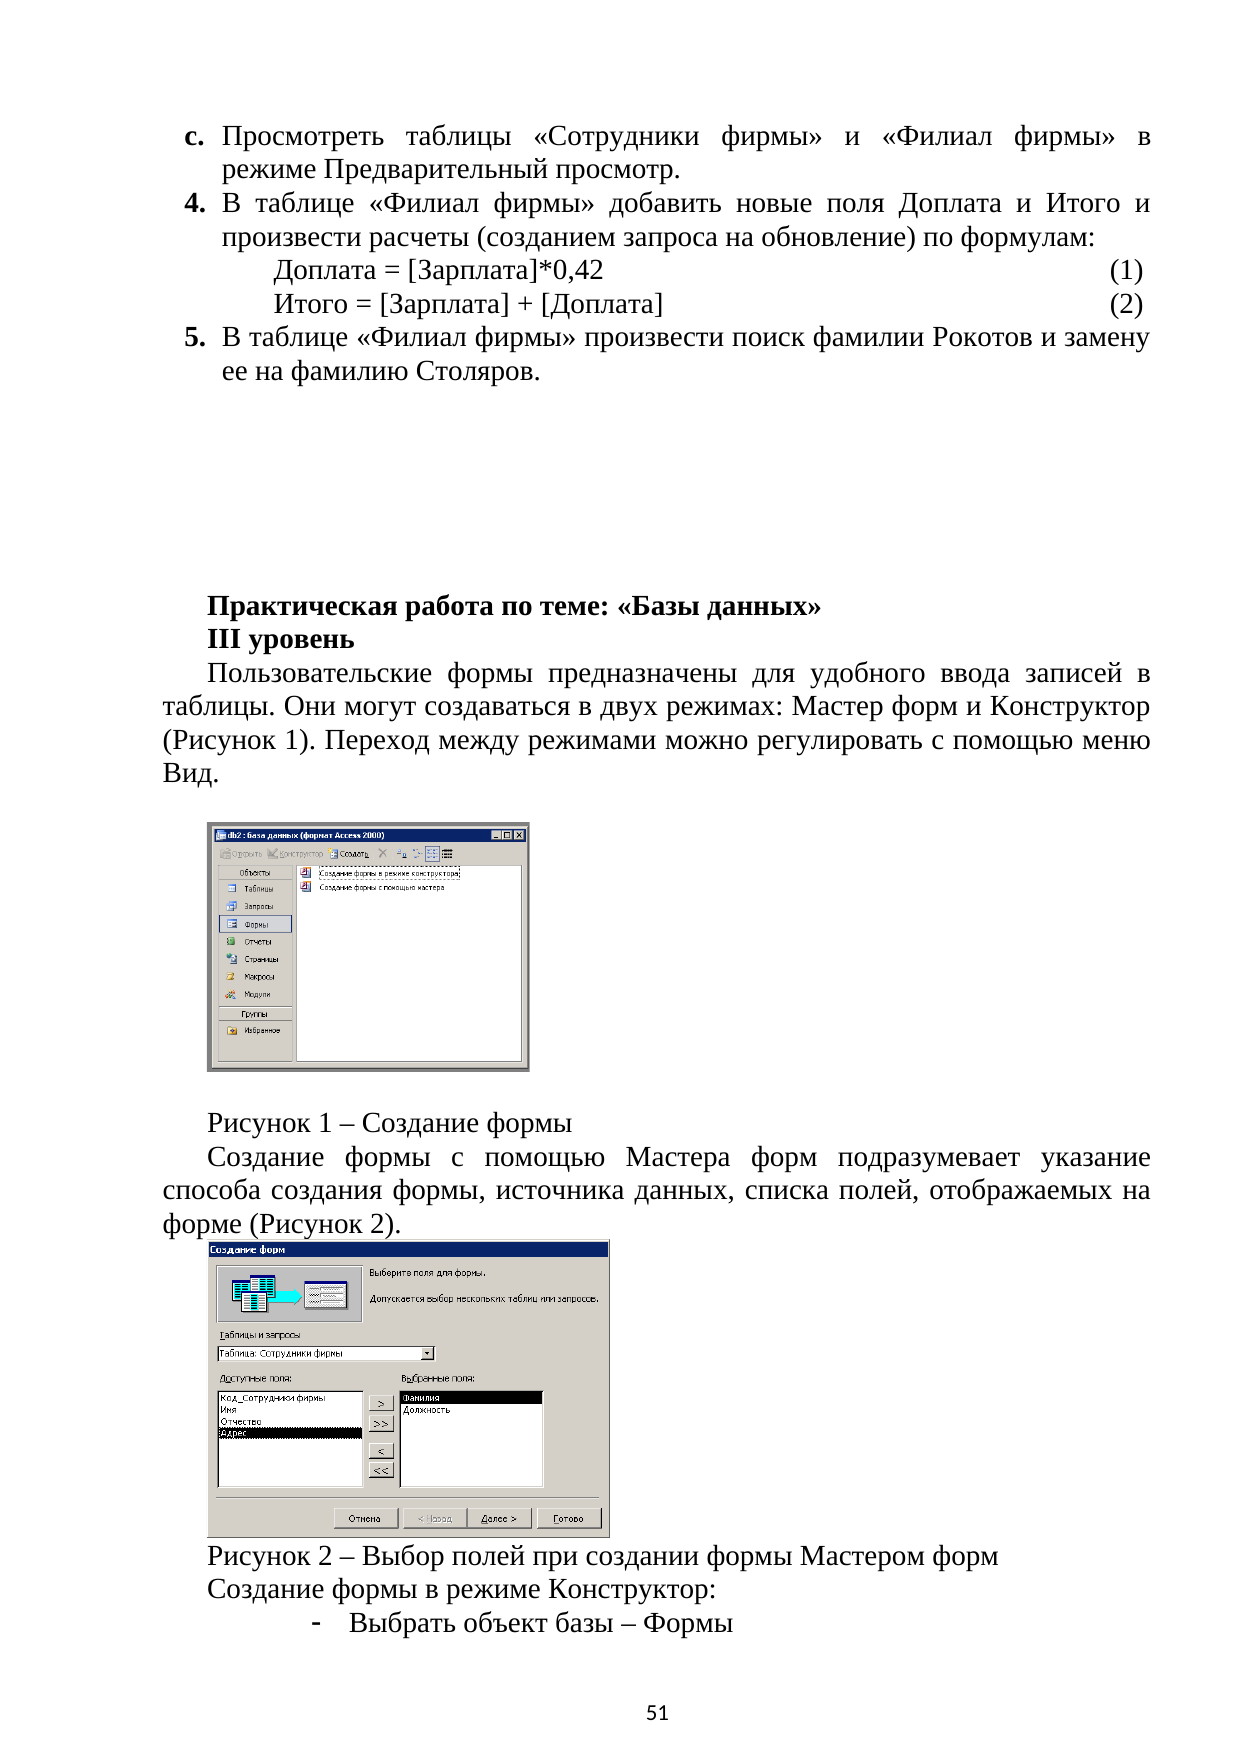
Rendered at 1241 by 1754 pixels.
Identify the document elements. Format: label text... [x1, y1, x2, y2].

table_header (1) [995, 252, 1156, 286]
text Создание формы в режиме Конструктор: [162, 1571, 1152, 1605]
picture [206, 1239, 610, 1538]
table_cell Итого = [Зарплата] + [Доплата] [159, 286, 995, 319]
text III уровень [162, 621, 1152, 655]
text Практическая работа по теме: «Базы данных» [162, 588, 1152, 621]
table_header Доплата = [Зарплата]*0,42 [159, 252, 995, 286]
list Выбрать объект базы – Формы [311, 1605, 1152, 1638]
text Создание формы с помощью Мастера форм подразумевает указание способа создания формы, источника данных, списка полей, отображаемых на форме (Рисунок 2). [162, 1139, 1152, 1239]
text Рисунок 2 – Выбор полей при создании формы Мастером форм [162, 1538, 1152, 1571]
text Рисунок 1 – Создание формы [162, 1105, 1152, 1139]
list Просмотреть таблицы «Сотрудники фирмы» и «Филиал фирмы» в режиме Предварительный просмотр. [184, 118, 1152, 185]
list В таблице «Филиал фирмы» добавить новые поля Доплата и Итого и произвести расчеты (созданием запроса на обновление) по формулам: [184, 185, 1152, 252]
picture [206, 822, 530, 1072]
table_cell (2) [995, 286, 1156, 319]
text Пользовательские формы предназначены для удобного ввода записей в таблицы. Они могут создаваться в двух режимах: Мастер форм и Конструктор (Рисунок 1). Переход между режимами можно регулировать с помощью меню Вид. [162, 655, 1152, 789]
list В таблице «Филиал фирмы» произвести поиск фамилии Рокотов и замену ее на фамилию Столяров. [184, 319, 1152, 386]
